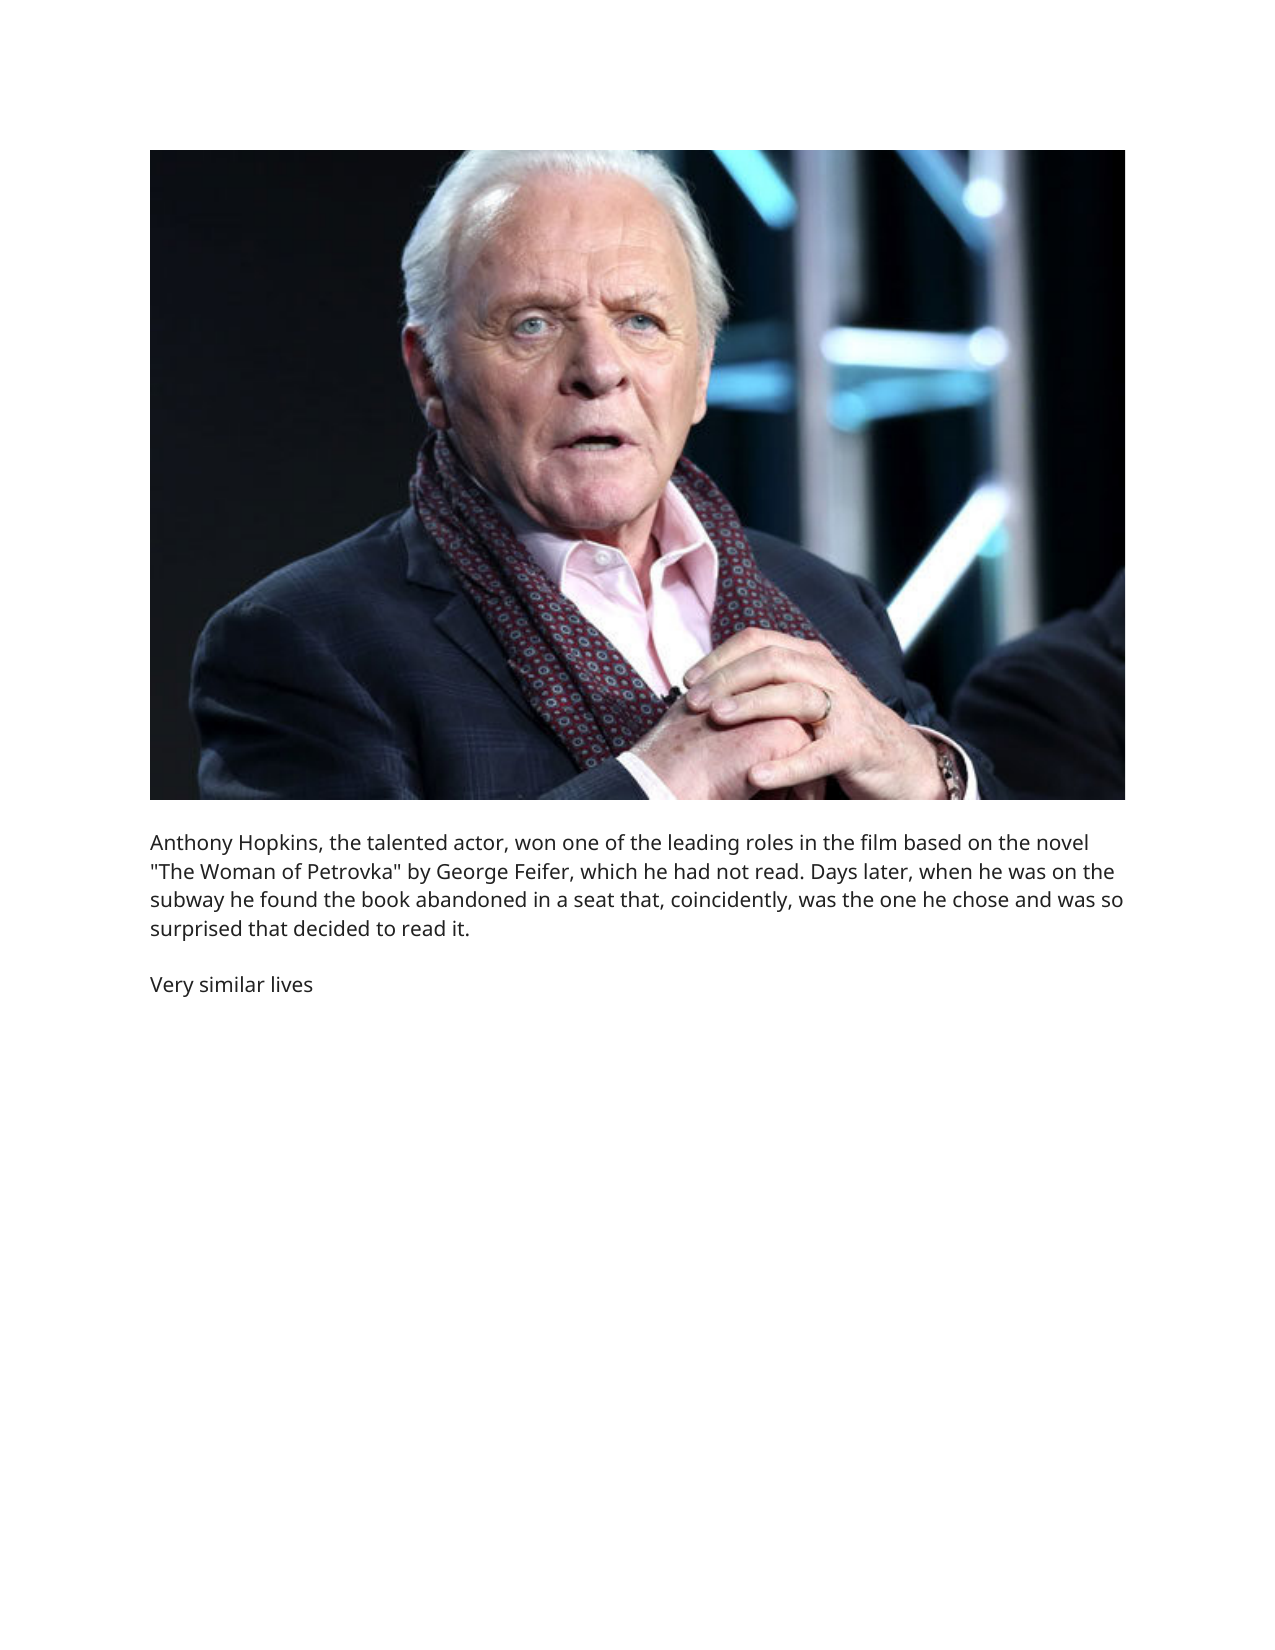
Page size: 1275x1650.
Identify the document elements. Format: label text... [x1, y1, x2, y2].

picture [150, 150, 1125, 800]
text Anthony Hopkins, the talented actor, won one of the leading roles in the film based on the novel "The Woman of Petrovka" by George Feifer, which he had not read. Days later, when he was on the subway he found the book abandoned in a seat that, coincidently, was the one he chose and was so surprised that decided to read it. [150, 828, 1125, 942]
text Very similar lives [150, 971, 1125, 999]
